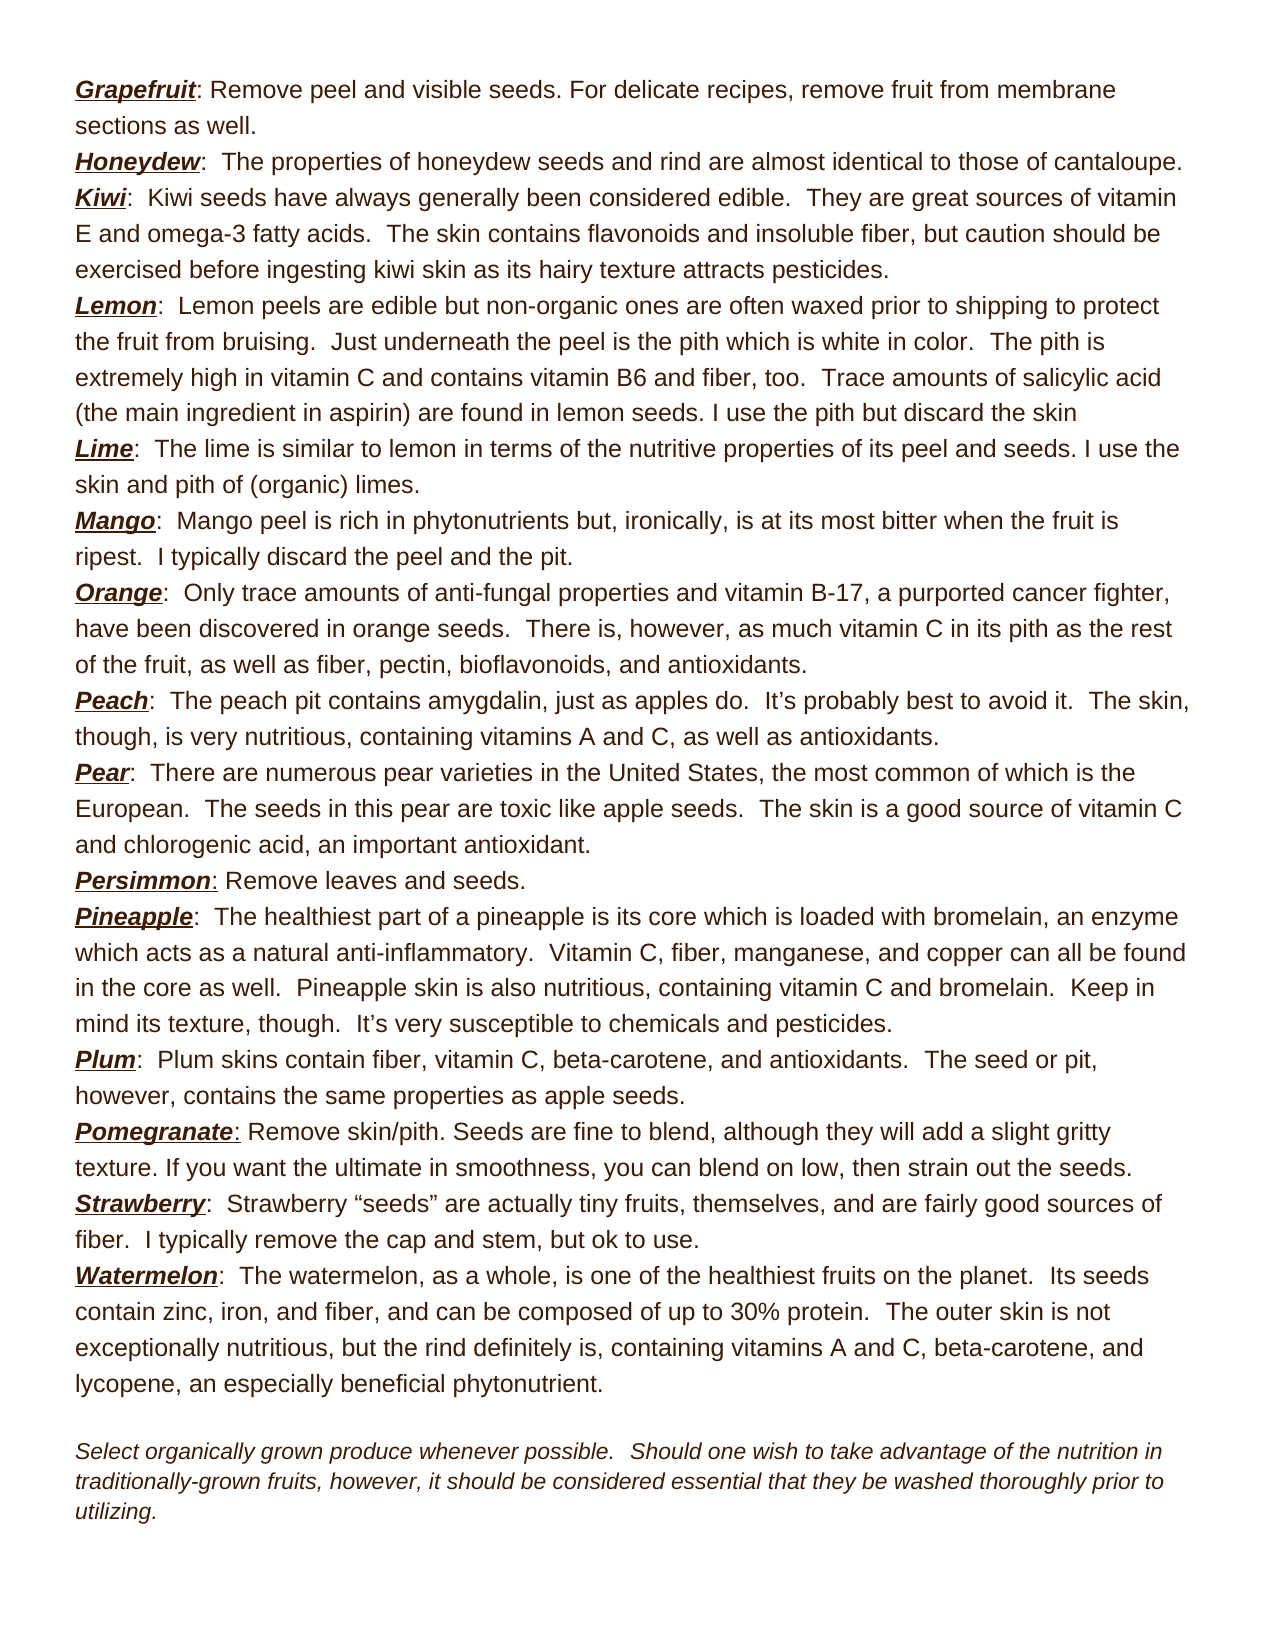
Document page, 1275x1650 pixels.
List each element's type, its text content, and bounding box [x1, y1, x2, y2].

text Select organically grown produce whenever possible. Should one wish to take advantage of the nutrition in traditionally-grown fruits, however, it should be considered essential that they be washed thoroughly prior to utilizing. [75, 1438, 1200, 1524]
text Orange: Only trace amounts of anti-fungal properties and vitamin B-17, a purported cancer fighter, have been discovered in orange seeds. There is, however, as much vitamin C in its pith as the rest of the fruit, as well as fiber, pectin, bioflavonoids, and antioxidants. [75, 578, 1200, 679]
text Honeydew: The properties of honeydew seeds and rind are almost identical to those of cantaloupe. [75, 147, 1200, 176]
text Plum: Plum skins contain fiber, vitamin C, beta-carotene, and antioxidants. The seed or pit, however, contains the same properties as apple seeds. Pomegranate: Remove skin/pith. Seeds are fine to blend, although they will add a slight gritty texture. If you want the ultimate in smoothness, you can blend on low, then strain out the seeds. [75, 1045, 1200, 1182]
text Persimmon: Remove leaves and seeds. [75, 866, 1200, 894]
text Grapefruit: Remove peel and visible seeds. For delicate recipes, remove fruit from membrane sections as well. [75, 75, 1200, 140]
text Lime: The lime is similar to lemon in terms of the nutritive properties of its peel and seeds. I use the skin and pith of (organic) limes. [75, 434, 1200, 499]
text Peach: The peach pit contains amygdalin, just as apples do. It’s probably best to avoid it. The skin, though, is very nutritious, containing vitamins A and C, as well as antioxidants. [75, 686, 1200, 751]
text Mango: Mango peel is rich in phytonutrients but, ironically, is at its most bitter when the fruit is ripest. I typically discard the peel and the pit. [75, 506, 1200, 571]
text Pineapple: The healthiest part of a pineapple is its core which is loaded with bromelain, an enzyme which acts as a natural anti-inflammatory. Vitamin C, fiber, manganese, and copper can all be found in the core as well. Pineapple skin is also nutritious, containing vitamin C and bromelain. Keep in mind its texture, though. It’s very susceptible to chemicals and pesticides. [75, 902, 1200, 1038]
text Lemon: Lemon peels are edible but non-organic ones are often waxed prior to shipping to protect the fruit from bruising. Just underneath the peel is the pith which is white in color. The pith is extremely high in vitamin C and contains vitamin B6 and fiber, too. Trace amounts of salicylic acid (the main ingredient in aspirin) are found in lemon seeds. I use the pith but discard the skin [75, 291, 1200, 427]
text Kiwi: Kiwi seeds have always generally been considered edible. They are great sources of vitamin E and omega-3 fatty acids. The skin contains flavonoids and insoluble fiber, but caution should be exercised before ingesting kiwi skin as its hairy texture attracts pesticides. [75, 183, 1200, 283]
text Pear: There are numerous pear varieties in the United States, the most common of which is the European. The seeds in this pear are toxic like apple seeds. The skin is a good source of vitamin C and chlorogenic acid, an important antioxidant. [75, 758, 1200, 858]
text Watermelon: The watermelon, as a whole, is one of the healthiest fruits on the planet. Its seeds contain zinc, iron, and fiber, and can be composed of up to 30% protein. The outer skin is not exceptionally nutritious, but the rind definitely is, containing vitamins A and C, beta-carotene, and lycopene, an especially beneficial phytonutrient. [75, 1261, 1200, 1397]
text Strawberry: Strawberry “seeds” are actually tiny fruits, themselves, and are fairly good sources of fiber. I typically remove the cap and stem, but ok to use. [75, 1189, 1200, 1254]
